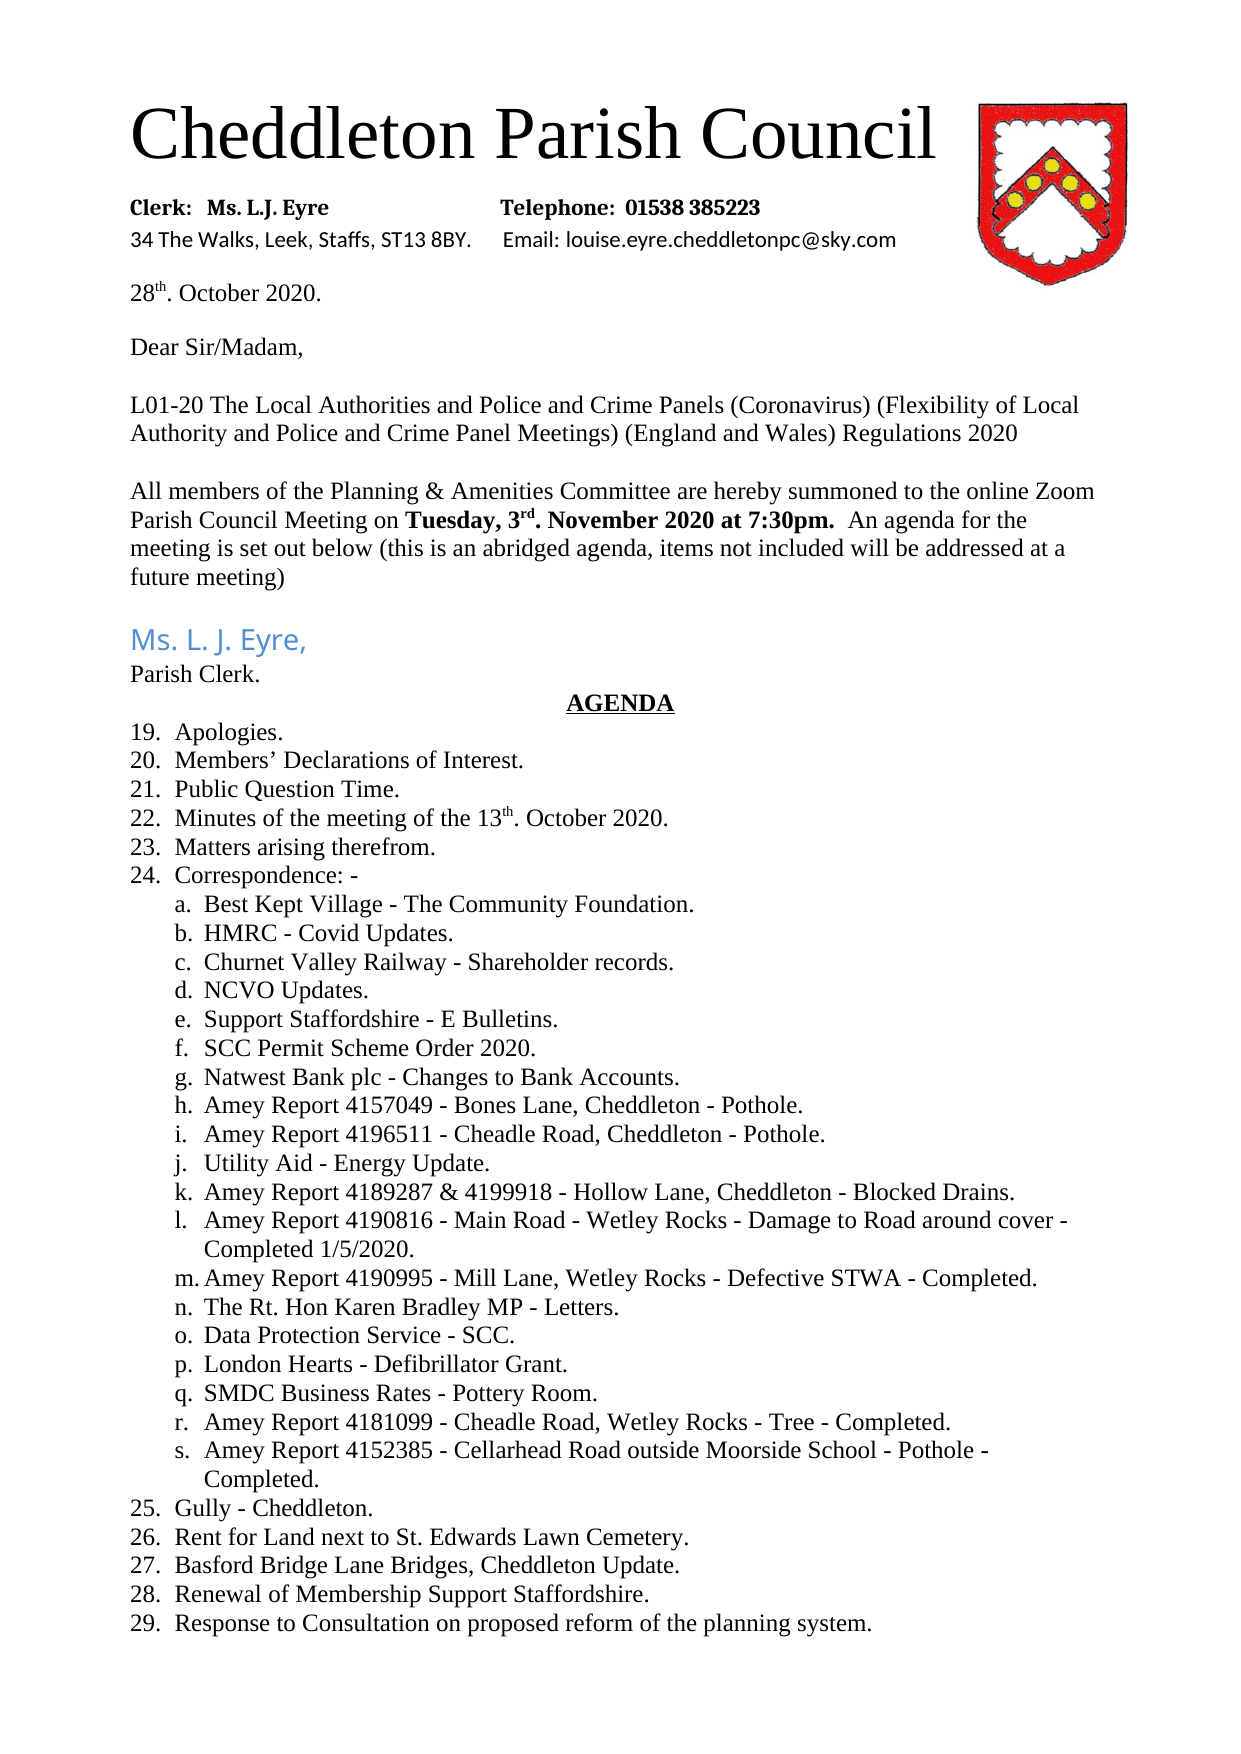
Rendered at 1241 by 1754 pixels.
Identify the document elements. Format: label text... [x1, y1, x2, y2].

list Amey Report 4152385 - Cellarhead Road outside Moorside School - Pothole - Completed. [174, 1436, 1110, 1493]
text AGENDA [130, 688, 1110, 717]
list London Hearts - Defibrillator Grant. [174, 1349, 1110, 1378]
text Parish Clerk. [130, 659, 1110, 688]
list NCVO Updates. [174, 976, 1110, 1004]
list Amey Report 4190995 - Mill Lane, Wetley Rocks - Defective STWA - Completed. [174, 1263, 1110, 1292]
list Response to Consultation on proposed reform of the planning system. [130, 1608, 1110, 1637]
list Amey Report 4196511 - Cheadle Road, Cheddleton - Pothole. [174, 1119, 1110, 1148]
list Natwest Bank plc - Changes to Bank Accounts. [174, 1062, 1110, 1091]
list Matters arising therefrom. [130, 832, 1110, 861]
list Basford Bridge Lane Bridges, Cheddleton Update. [130, 1551, 1110, 1579]
list Gully - Cheddleton. [130, 1493, 1110, 1522]
list Support Staffordshire - E Bulletins. [174, 1004, 1110, 1033]
list Renewal of Membership Support Staffordshire. [130, 1579, 1110, 1608]
list Churnet Valley Railway - Shareholder records. [174, 947, 1110, 976]
text 28th. October 2020. [130, 278, 1110, 307]
text Dear Sir/Madam, [130, 332, 1110, 361]
list Public Question Time. [130, 774, 1110, 803]
text 34 The Walks, Leek, Staffs, ST13 8BY. Email: louise.eyre.cheddletonpc@sky.com [130, 225, 972, 253]
list Correspondence: - [130, 861, 1110, 889]
list Amey Report 4190816 - Main Road - Wetley Rocks - Damage to Road around cover - Completed 1/5/2020. [174, 1206, 1110, 1263]
list Best Kept Village - The Community Foundation. [174, 889, 1110, 918]
text All members of the Planning & Amenities Committee are hereby summoned to the online Zoom Parish Council Meeting on Tuesday, 3rd. November 2020 at 7:30pm. An agenda for the meeting is set out below (this is an abridged agenda, items not included will be addressed at a future meeting) [130, 476, 1110, 591]
list Utility Aid - Energy Update. [174, 1148, 1110, 1177]
subtitle Clerk: Ms. L.J. Eyre Telephone: 01538 385223 [130, 195, 972, 221]
list Amey Report 4189287 & 4199918 - Hollow Lane, Cheddleton - Blocked Drains. [174, 1177, 1110, 1206]
list SMDC Business Rates - Pottery Room. [174, 1378, 1110, 1407]
picture [972, 99, 1132, 290]
text Cheddleton Parish Council [130, 88, 1110, 174]
list HMRC - Covid Updates. [174, 918, 1110, 947]
list The Rt. Hon Karen Bradley MP - Letters. [174, 1292, 1110, 1321]
list Apologies. [130, 717, 1110, 746]
text L01-20 The Local Authorities and Police and Crime Panels (Coronavirus) (Flexibility of Local Authority and Police and Crime Panel Meetings) (England and Wales) Regulations 2020 [130, 390, 1110, 447]
list Minutes of the meeting of the 13th. October 2020. [130, 803, 1110, 832]
list Amey Report 4157049 - Bones Lane, Cheddleton - Pothole. [174, 1091, 1110, 1119]
list Rent for Land next to St. Edwards Lawn Cemetery. [130, 1522, 1110, 1551]
list Amey Report 4181099 - Cheadle Road, Wetley Rocks - Tree - Completed. [174, 1407, 1110, 1436]
list SCC Permit Scheme Order 2020. [174, 1033, 1110, 1062]
list Data Protection Service - SCC. [174, 1321, 1110, 1349]
list Members’ Declarations of Interest. [130, 746, 1110, 774]
text Ms. L. J. Eyre, [130, 620, 1110, 659]
